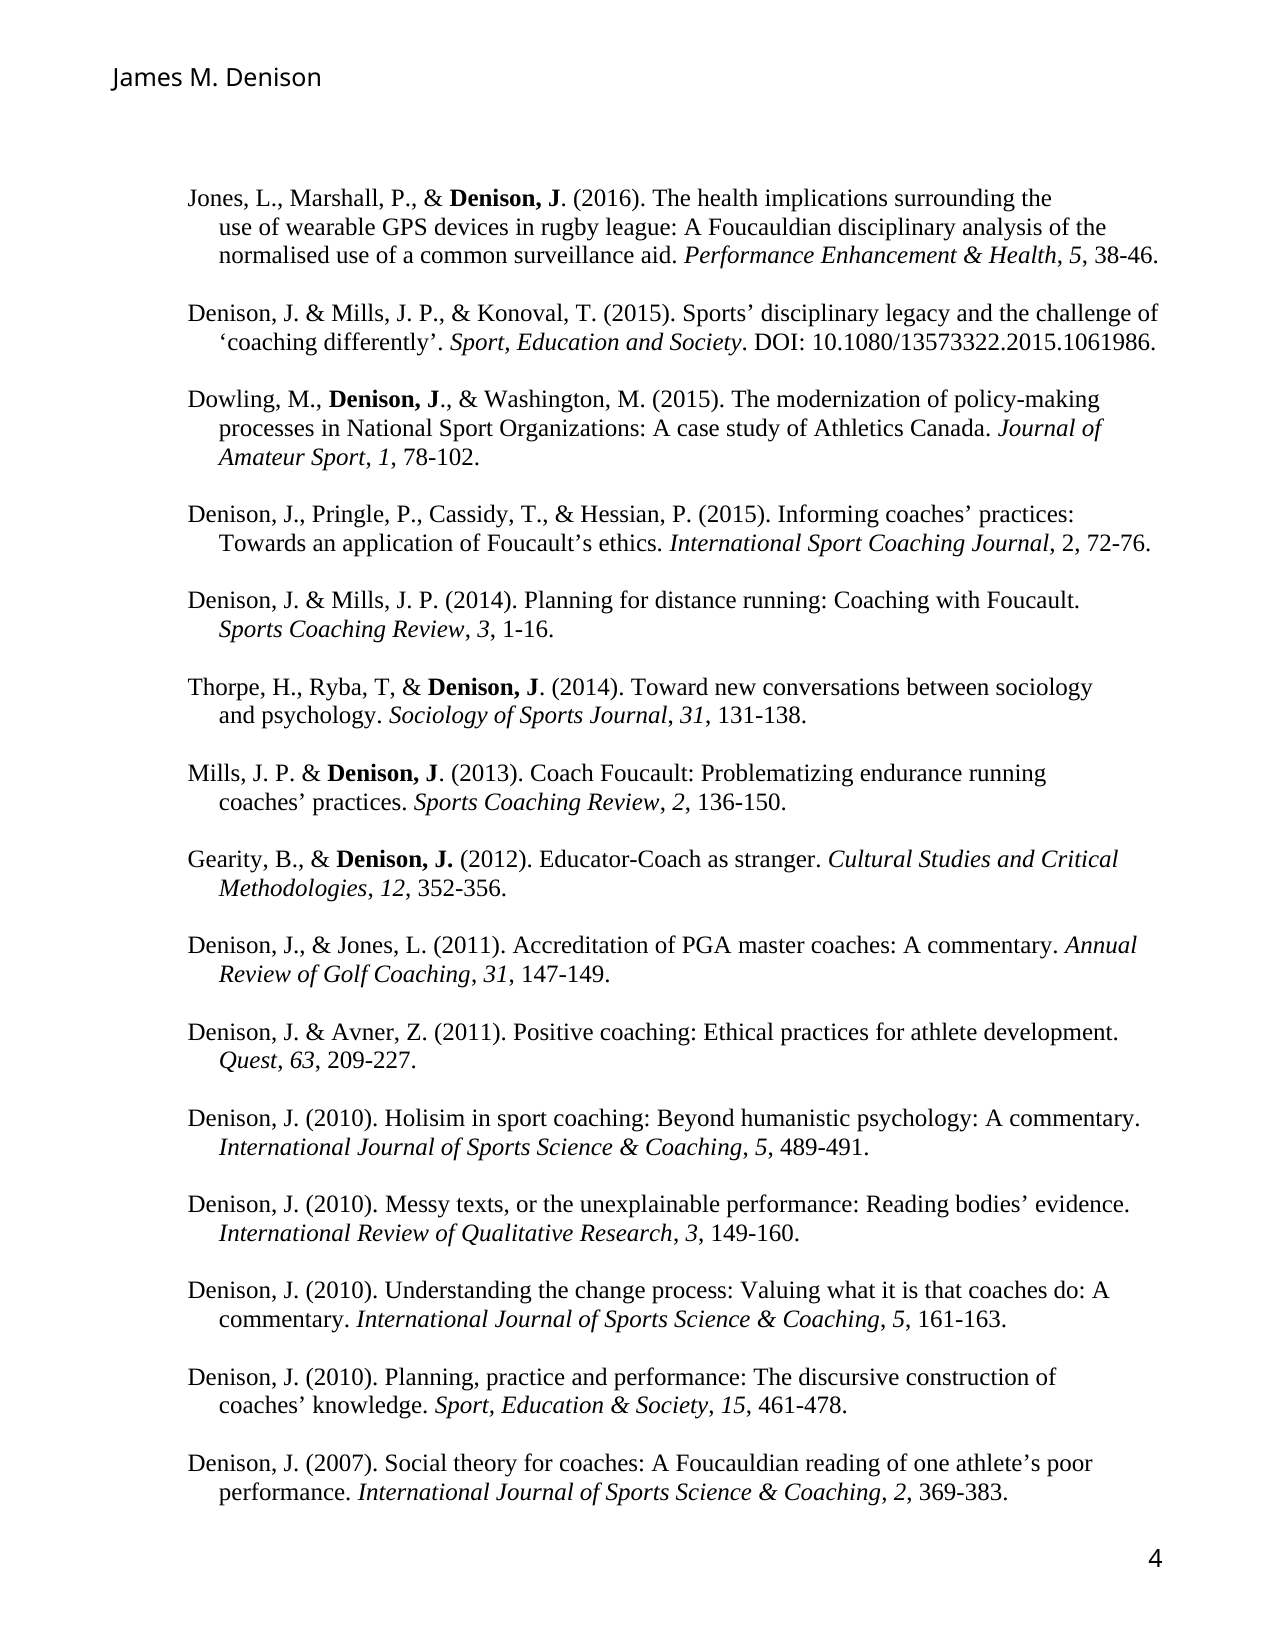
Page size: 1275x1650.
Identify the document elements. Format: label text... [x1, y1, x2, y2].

text Thorpe, H., Ryba, T, & Denison, J. (2014). Toward new conversations between sociology [112, 672, 1162, 700]
text Denison, J., & Jones, L. (2011). Accreditation of PGA master coaches: A commentary. Annual [112, 930, 1162, 959]
text Towards an application of Foucault’s ethics. International Sport Coaching Journal, 2, 72-76. [112, 528, 1162, 557]
text coaches’ practices. Sports Coaching Review, 2, 136-150. [112, 787, 1162, 815]
text Denison, J. & Mills, J. P. (2014). Planning for distance running: Coaching with Foucault. [112, 585, 1162, 614]
text Mills, J. P. & Denison, J. (2013). Coach Foucault: Problematizing endurance running [112, 758, 1162, 787]
text processes in National Sport Organizations: A case study of Athletics Canada. Journal of [112, 413, 1162, 442]
text Denison, J. (2010). Planning, practice and performance: The discursive construction of [112, 1362, 1162, 1390]
text Dowling, M., Denison, J., & Washington, M. (2015). The modernization of policy-making [112, 384, 1162, 413]
text Denison, J., Pringle, P., Cassidy, T., & Hessian, P. (2015). Informing coaches’ practices: [112, 499, 1162, 528]
text Denison, J. (2010). Holisim in sport coaching: Beyond humanistic psychology: A commentary. [112, 1103, 1162, 1132]
text Denison, J. (2010). Messy texts, or the unexplainable performance: Reading bodies’ evidence. [112, 1189, 1162, 1218]
text Denison, J. (2010). Understanding the change process: Valuing what it is that coaches do: A [112, 1275, 1162, 1304]
text Amateur Sport, 1, 78-102. [112, 442, 1162, 470]
text ‘coaching differently’. Sport, Education and Society. DOI: 10.1080/13573322.2015.1061986. [112, 327, 1162, 355]
text performance. International Journal of Sports Science & Coaching, 2, 369-383. [112, 1477, 1162, 1505]
text Jones, L., Marshall, P., & Denison, J. (2016). The health implications surrounding the [112, 183, 1162, 212]
text normalised use of a common surveillance aid. Performance Enhancement & Health, 5, 38-46. [112, 240, 1162, 269]
text International Review of Qualitative Research, 3, 149-160. [112, 1218, 1162, 1247]
text Denison, J. & Mills, J. P., & Konoval, T. (2015). Sports’ disciplinary legacy and the challenge of [112, 298, 1162, 327]
text coaches’ knowledge. Sport, Education & Society, 15, 461-478. [112, 1390, 1162, 1419]
text Review of Golf Coaching, 31, 147-149. [112, 959, 1162, 988]
text use of wearable GPS devices in rugby league: A Foucauldian disciplinary analysis of the [112, 212, 1162, 240]
text Gearity, B., & Denison, J. (2012). Educator-Coach as stranger. Cultural Studies and Critical [112, 844, 1162, 873]
text Denison, J. & Avner, Z. (2011). Positive coaching: Ethical practices for athlete development. [112, 1017, 1162, 1045]
text International Journal of Sports Science & Coaching, 5, 489-491. [112, 1132, 1162, 1160]
text and psychology. Sociology of Sports Journal, 31, 131-138. [112, 700, 1162, 729]
text Methodologies, 12, 352-356. [112, 873, 1162, 902]
text commentary. International Journal of Sports Science & Coaching, 5, 161-163. [112, 1304, 1162, 1333]
text Quest, 63, 209-227. [112, 1045, 1162, 1074]
text Denison, J. (2007). Social theory for coaches: A Foucauldian reading of one athlete’s poor [112, 1448, 1162, 1477]
text Sports Coaching Review, 3, 1-16. [112, 614, 1162, 643]
